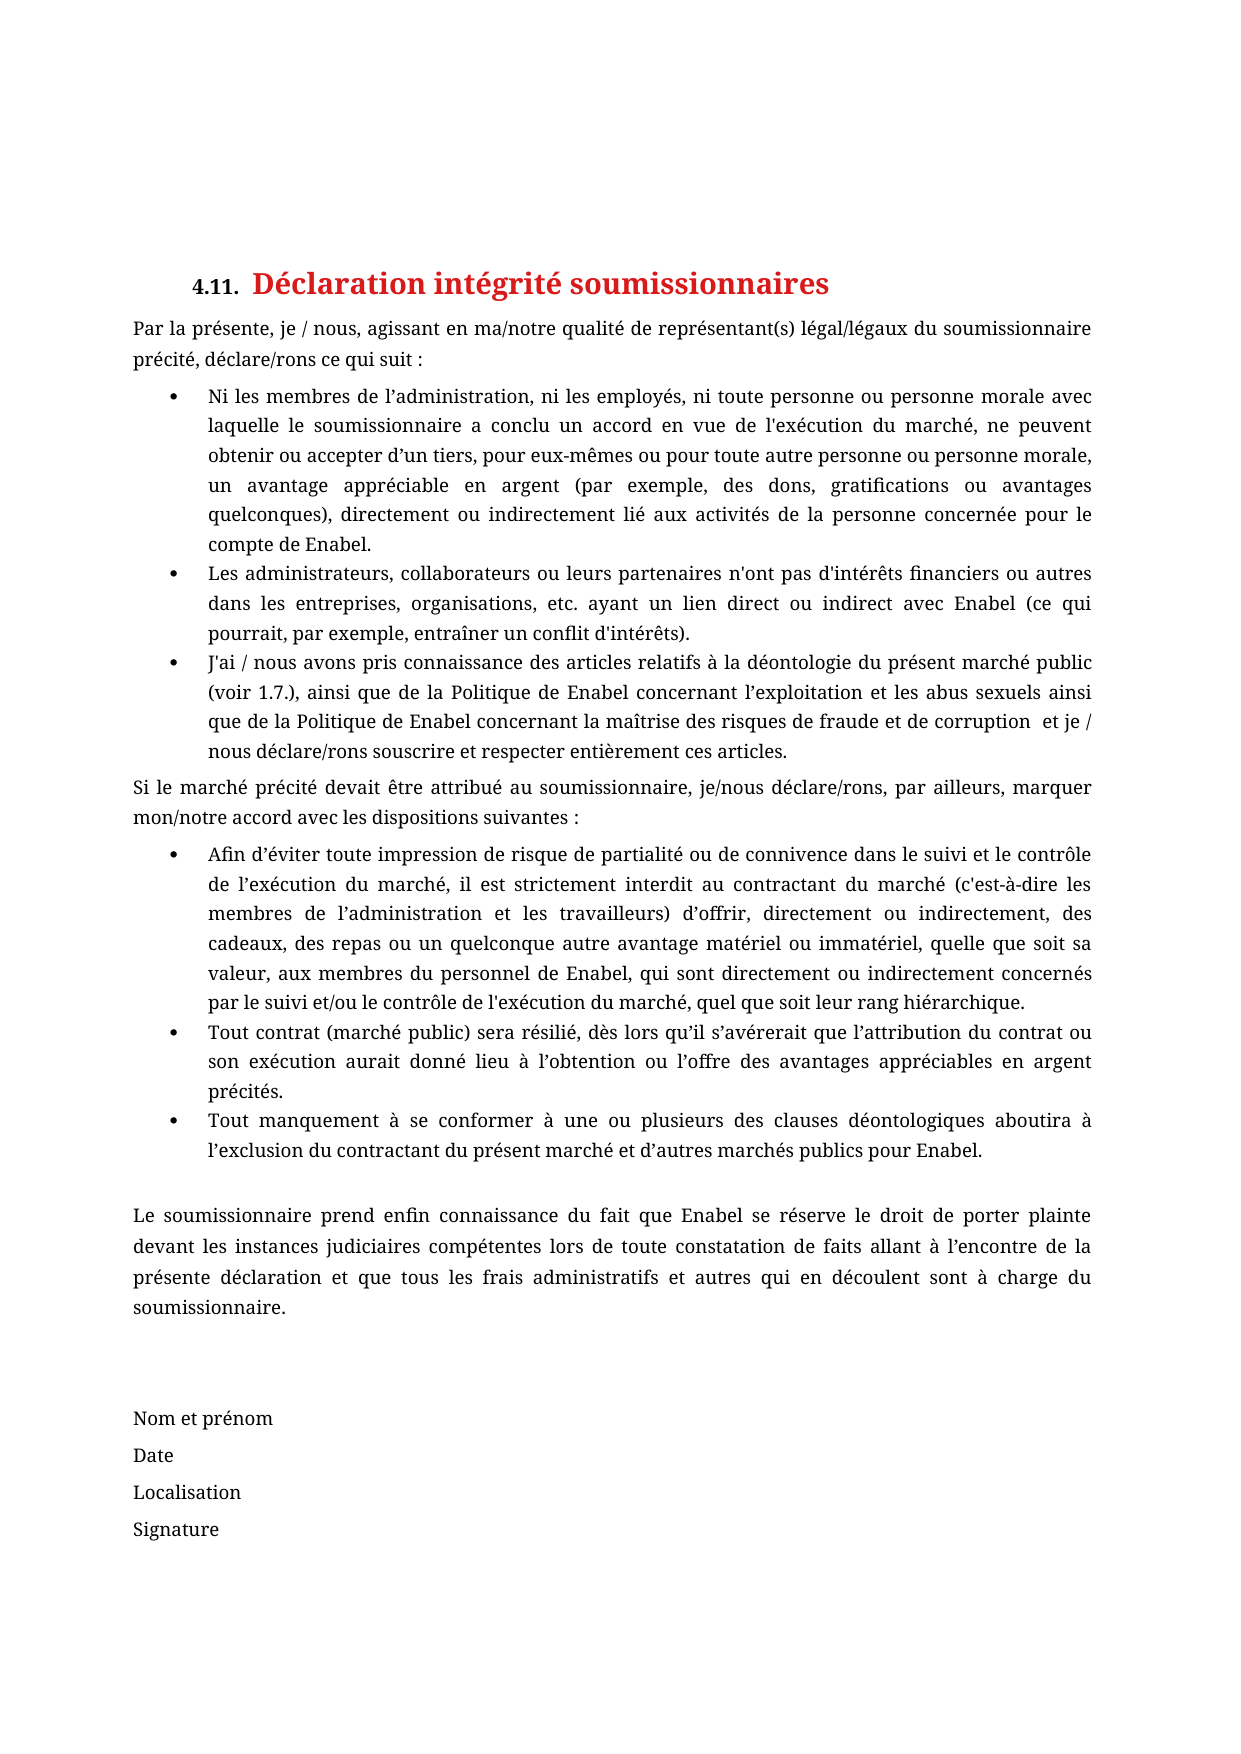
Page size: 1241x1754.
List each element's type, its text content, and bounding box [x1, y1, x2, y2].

list J'ai / nous avons pris connaissance des articles relatifs à la déontologie du présent marché public (voir 1.7.), ainsi que de la Politique de Enabel concernant l’exploitation et les abus sexuels ainsi que de la Politique de Enabel concernant la maîtrise des risques de fraude et de corruption et je / nous déclare/rons souscrire et respecter entièrement ces articles. [170, 649, 1093, 764]
text Localisation [133, 1479, 1093, 1504]
list Les administrateurs, collaborateurs ou leurs partenaires n'ont pas d'intérêts financiers ou autres dans les entreprises, organisations, etc. ayant un lien direct ou indirect avec Enabel (ce qui pourrait, par exemple, entraîner un conflit d'intérêts). [170, 561, 1093, 645]
list Afin d’éviter toute impression de risque de partialité ou de connivence dans le suivi et le contrôle de l’exécution du marché, il est strictement interdit au contractant du marché (c'est-à-dire les membres de l’administration et les travailleurs) d’offrir, directement ou indirectement, des cadeaux, des repas ou un quelconque autre avantage matériel ou immatériel, quelle que soit sa valeur, aux membres du personnel de Enabel, qui sont directement ou indirectement concernés par le suivi et/ou le contrôle de l'exécution du marché, quel que soit leur rang hiérarchique. [170, 842, 1093, 1015]
text Si le marché précité devait être attribué au soumissionnaire, je/nous déclare/rons, par ailleurs, marquer mon/notre accord avec les dispositions suivantes : [133, 774, 1093, 830]
text Date [133, 1442, 1093, 1468]
subtitle Déclaration intégrité soumissionnaires [192, 263, 1093, 303]
text Signature [133, 1516, 1093, 1541]
list Tout contrat (marché public) sera résilié, dès lors qu’il s’avérerait que l’attribution du contrat ou son exécution aurait donné lieu à l’obtention ou l’offre des avantages appréciables en argent précités. [170, 1019, 1093, 1104]
text Nom et prénom [133, 1405, 1093, 1431]
list Ni les membres de l’administration, ni les employés, ni toute personne ou personne morale avec laquelle le soumissionnaire a conclu un accord en vue de l'exécution du marché, ne peuvent obtenir ou accepter d’un tiers, pour eux-mêmes ou pour toute autre personne ou personne morale, un avantage appréciable en argent (par exemple, des dons, gratifications ou avantages quelconques), directement ou indirectement lié aux activités de la personne concernée pour le compte de Enabel. [170, 383, 1093, 557]
list Tout manquement à se conformer à une ou plusieurs des clauses déontologiques aboutira à l’exclusion du contractant du présent marché et d’autres marchés publics pour Enabel. [170, 1108, 1093, 1163]
text Par la présente, je / nous, agissant en ma/notre qualité de représentant(s) légal/légaux du soumissionnaire précité, déclare/rons ce qui suit : [133, 316, 1093, 372]
text Le soumissionnaire prend enfin connaissance du fait que Enabel se réserve le droit de porter plainte devant les instances judiciaires compétentes lors de toute constatation de faits allant à l’encontre de la présente déclaration et que tous les frais administratifs et autres qui en découlent sont à charge du soumissionnaire. [133, 1203, 1093, 1320]
